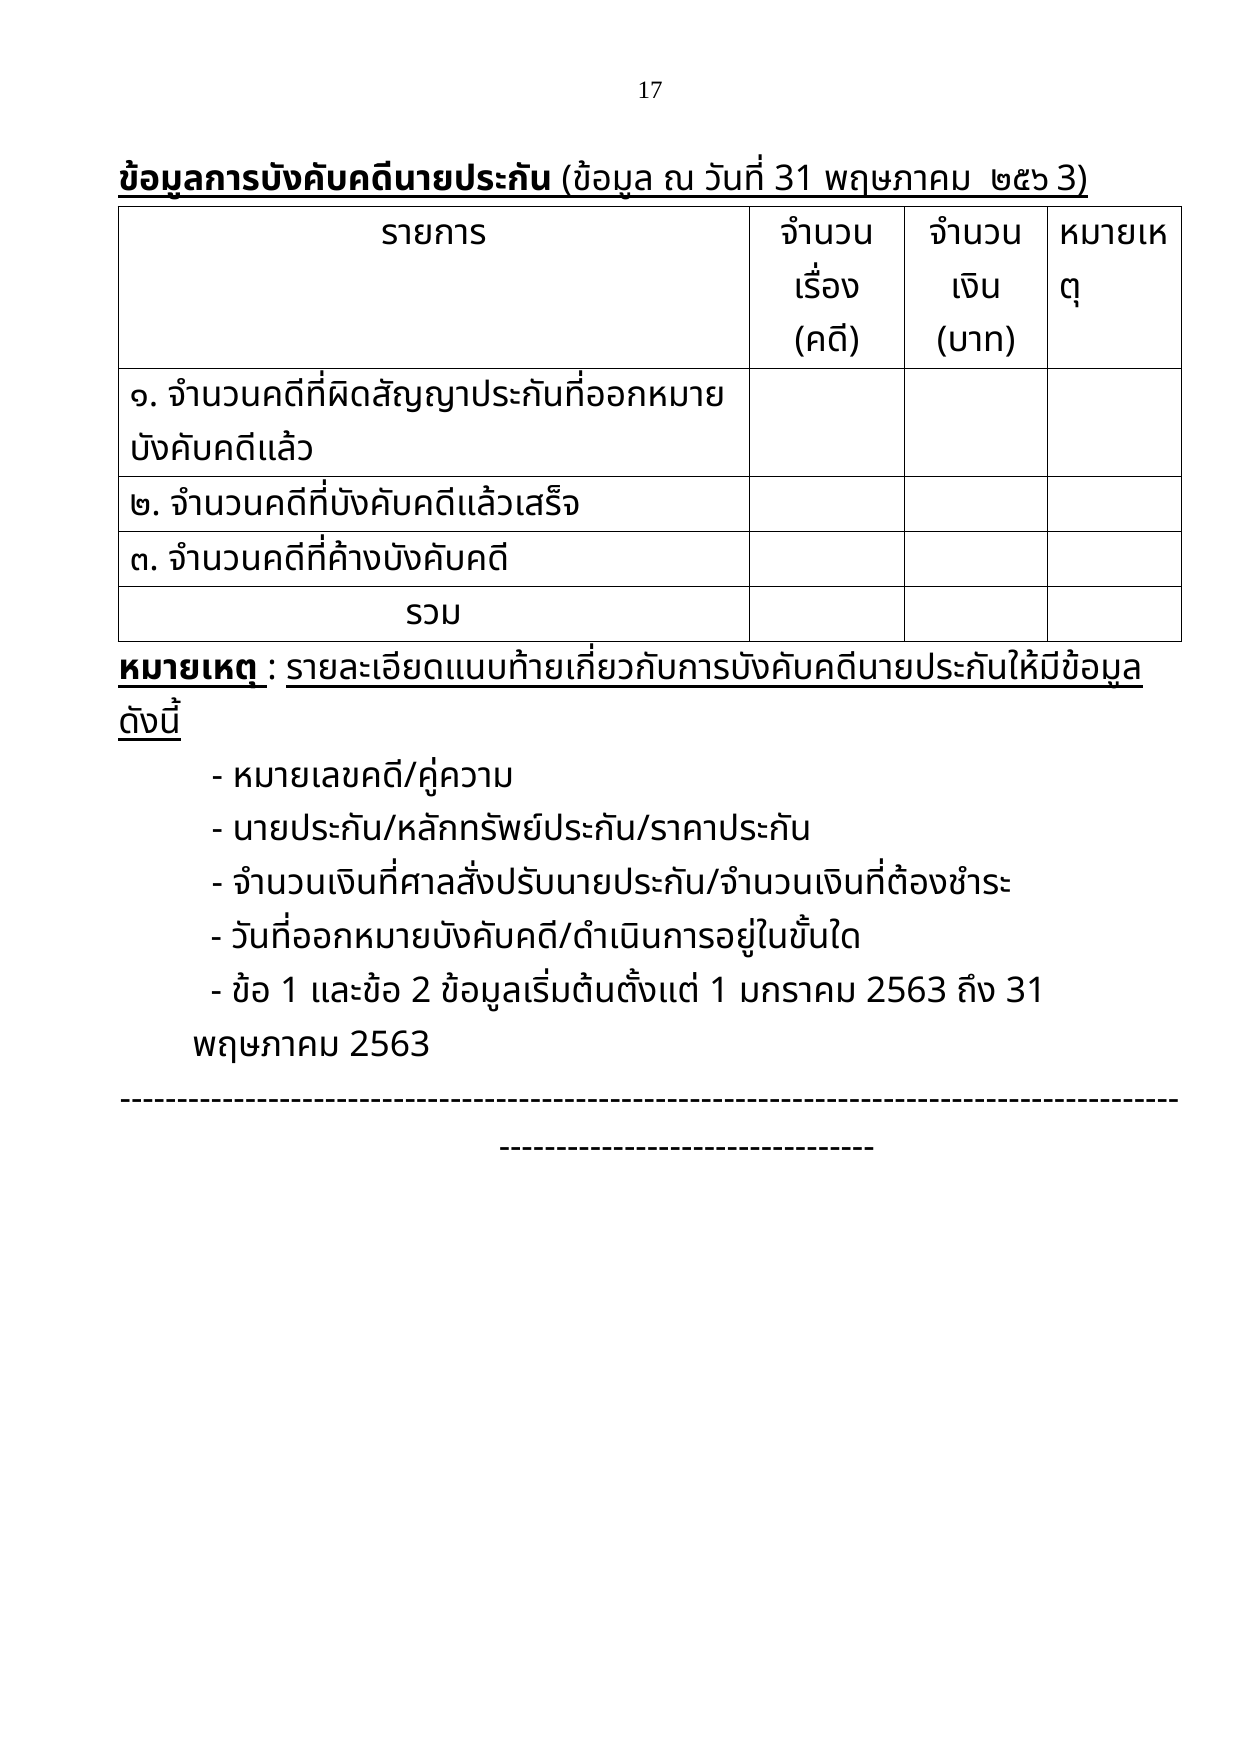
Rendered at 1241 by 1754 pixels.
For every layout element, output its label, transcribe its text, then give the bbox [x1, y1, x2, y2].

text - จำนวนเงินที่ศาลสั่งปรับนายประกัน/จำนวนเงินที่ต้องชำระ [118, 857, 1181, 911]
text - นายประกัน/หลักทรัพย์ประกัน/ราคาประกัน [118, 803, 1181, 857]
table_cell [1048, 587, 1181, 641]
table_cell ๓. จำนวนคดีที่ค้างบังคับคดี [119, 532, 749, 586]
table_cell [1048, 477, 1181, 531]
table_cell รวม [119, 587, 749, 641]
text ------------------------------------------------------------------------------------------------------------------------------ [118, 1072, 1181, 1169]
table_header จำนวนเรื่อง (คดี) [750, 207, 904, 368]
text - ข้อ 1 และข้อ 2 ข้อมูลเริ่มต้นตั้งแต่ 1 มกราคม 2563 ถึง 31 พฤษภาคม 2563 [118, 964, 1181, 1072]
table_cell [905, 587, 1047, 641]
table_cell [750, 587, 904, 641]
table_header หมายเหตุ [1048, 207, 1181, 368]
text หมายเหตุ : รายละเอียดแนบท้ายเกี่ยวกับการบังคับคดีนายประกันให้มีข้อมูลดังนี้ [118, 642, 1181, 749]
text - วันที่ออกหมายบังคับคดี/ดำเนินการอยู่ในขั้นใด [118, 911, 1181, 964]
table_cell [750, 369, 904, 476]
table_cell [1048, 532, 1181, 586]
table_header รายการ [119, 207, 749, 368]
table_cell [905, 369, 1047, 476]
table_cell ๑. จำนวนคดีที่ผิดสัญญาประกันที่ออกหมายบังคับคดีแล้ว [119, 369, 749, 476]
text ข้อมูลการบังคับคดีนายประกัน (ข้อมูล ณ วันที่ 31 พฤษภาคม ๒๕๖3) [118, 152, 1181, 206]
table_cell [750, 532, 904, 586]
table_cell [905, 532, 1047, 586]
text - หมายเลขคดี/คู่ความ [118, 749, 1181, 803]
table_cell [1048, 369, 1181, 476]
table_cell [905, 477, 1047, 531]
table_cell ๒. จำนวนคดีที่บังคับคดีแล้วเสร็จ [119, 477, 749, 531]
table_cell [750, 477, 904, 531]
table_header จำนวนเงิน (บาท) [905, 207, 1047, 368]
